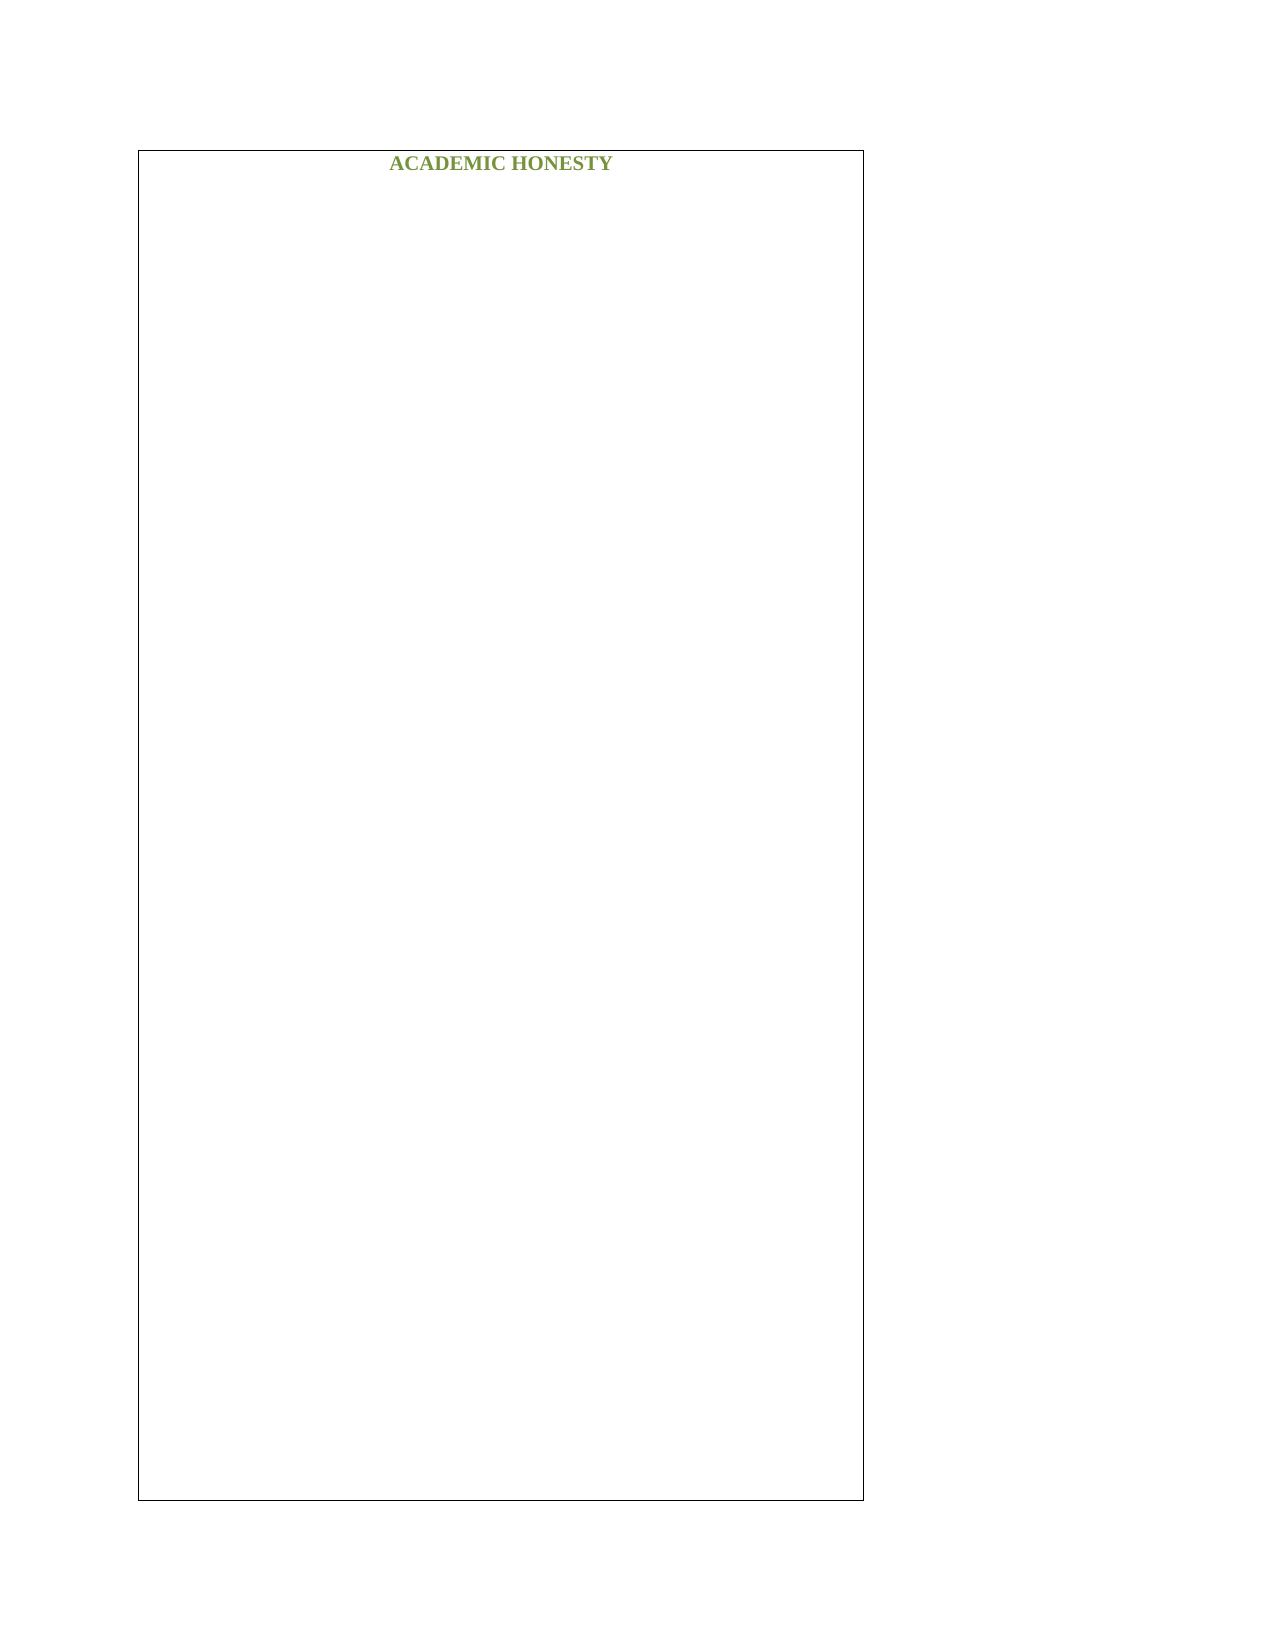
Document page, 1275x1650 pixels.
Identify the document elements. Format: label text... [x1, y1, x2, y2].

table_header ACADEMIC HONESTY [139, 151, 863, 1500]
